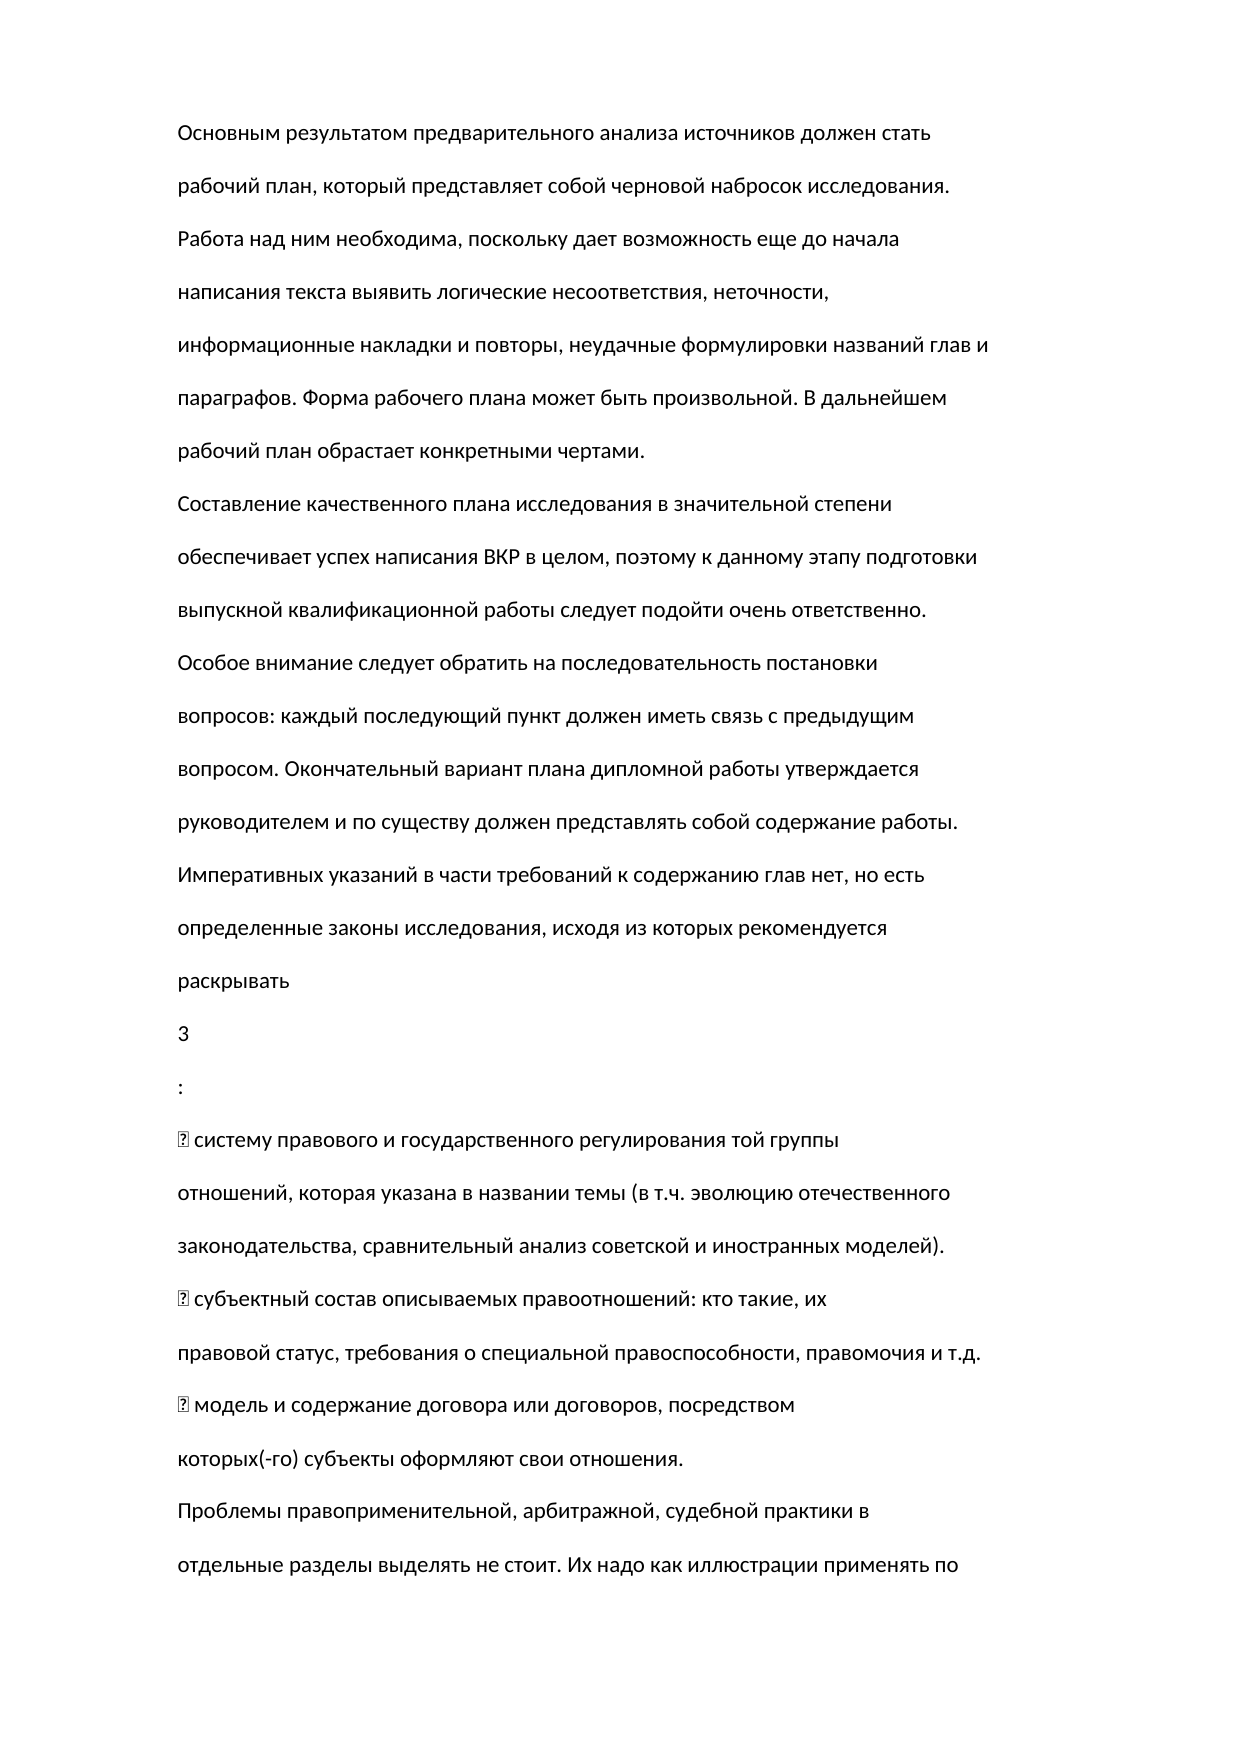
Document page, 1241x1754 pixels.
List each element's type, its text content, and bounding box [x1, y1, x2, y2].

text вопросом. Окончательный вариант плана дипломной работы утверждается [177, 754, 1152, 782]
text написания текста выявить логические несоответствия, неточности, [177, 277, 1152, 305]
text  субъектный состав описываемых правоотношений: кто такие, их [177, 1284, 1152, 1313]
text законодательства, сравнительный анализ советской и иностранных моделей). [177, 1232, 1152, 1259]
text рабочий план, который представляет собой черновой набросок исследования. [177, 171, 1152, 199]
text обеспечивает успех написания ВКР в целом, поэтому к данному этапу подготовки [177, 542, 1152, 570]
text вопросов: каждый последующий пункт должен иметь связь с предыдущим [177, 701, 1152, 729]
text : [177, 1072, 1152, 1101]
text Работа над ним необходима, поскольку дает возможность еще до начала [177, 224, 1152, 252]
text раскрывать [177, 966, 1152, 994]
text Проблемы правоприменительной, арбитражной, судебной практики в [177, 1497, 1152, 1525]
text определенные законы исследования, исходя из которых рекомендуется [177, 913, 1152, 941]
text Императивных указаний в части требований к содержанию глав нет, но есть [177, 860, 1152, 888]
text Особое внимание следует обратить на последовательность постановки [177, 648, 1152, 676]
text информационные накладки и повторы, неудачные формулировки названий глав и [177, 330, 1152, 358]
text отношений, которая указана в названии темы (в т.ч. эволюцию отечественного [177, 1178, 1152, 1207]
text руководителем и по существу должен представлять собой содержание работы. [177, 807, 1152, 835]
text  систему правового и государственного регулирования той группы [177, 1126, 1152, 1153]
text которых(-го) субъекты оформляют свои отношения. [177, 1444, 1152, 1472]
text рабочий план обрастает конкретными чертами. [177, 436, 1152, 464]
text параграфов. Форма рабочего плана может быть произвольной. В дальнейшем [177, 383, 1152, 411]
text выпускной квалификационной работы следует подойти очень ответственно. [177, 595, 1152, 623]
text Составление качественного плана исследования в значительной степени [177, 489, 1152, 517]
text правовой статус, требования о специальной правоспособности, правомочия и т.д. [177, 1338, 1152, 1366]
text 3 [177, 1019, 1152, 1047]
text отдельные разделы выделять не стоит. Их надо как иллюстрации применять по [177, 1550, 1152, 1578]
text Основным результатом предварительного анализа источников должен стать [177, 118, 1152, 146]
text  модель и содержание договора или договоров, посредством [177, 1391, 1152, 1419]
